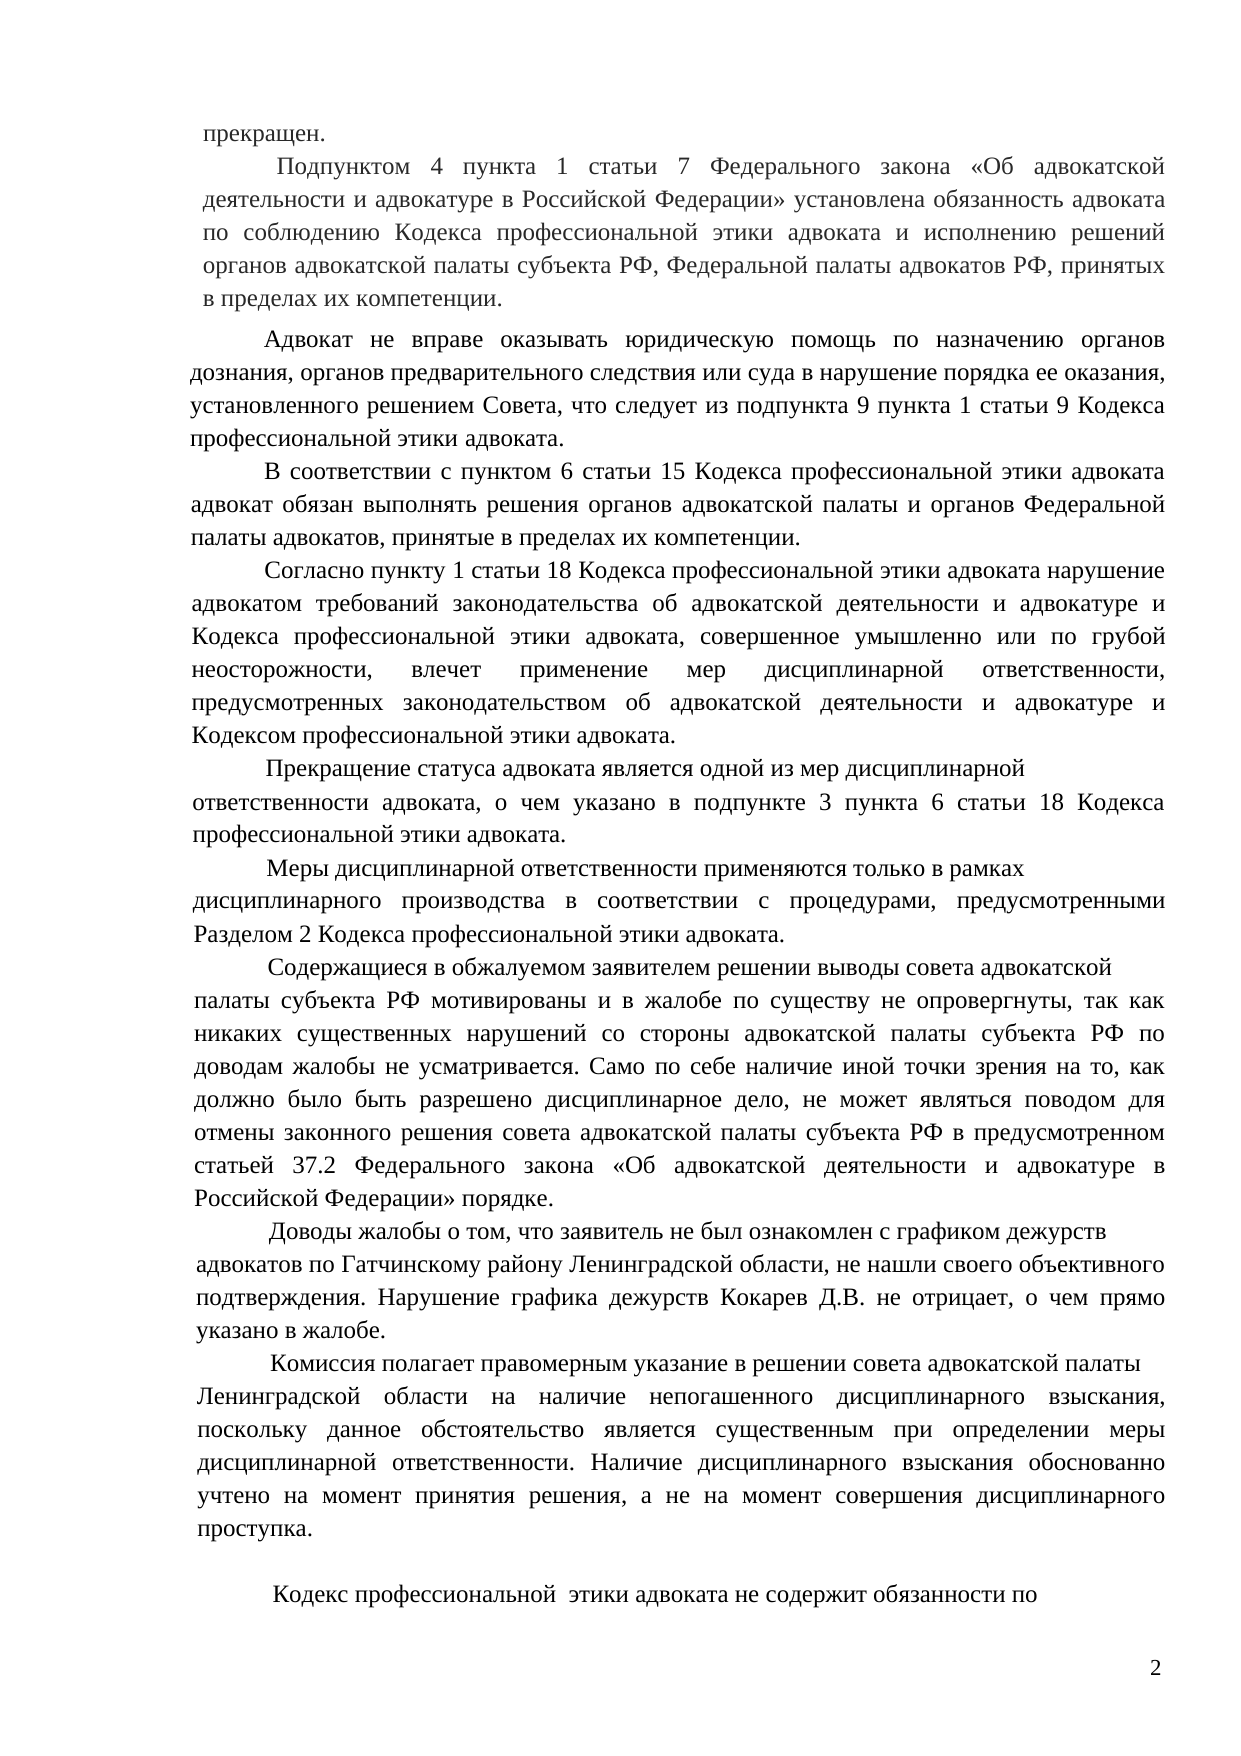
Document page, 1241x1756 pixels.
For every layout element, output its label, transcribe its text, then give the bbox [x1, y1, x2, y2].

text Адвокат не вправе оказывать юридическую помощь по назначению органов дознания, органов предварительного следствия или суда в нарушение порядка ее оказания, установленного решением Совета, что следует из подпункта 9 пункта 1 статьи 9 Кодекса профессиональной этики адвоката. [190, 324, 1166, 452]
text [203, 118, 1151, 147]
text Кодекс профессиональной этики адвоката не содержит обязанности по [272, 1579, 1166, 1608]
text Ленинградской области на наличие непогашенного дисциплинарного взыскания, поскольку данное обстоятельство является существенным при определении меры дисциплинарной ответственности. Наличие дисциплинарного взыскания обоснованно учтено на момент принятия решения, а не на момент совершения дисциплинарного проступка. [197, 1381, 1166, 1542]
text палаты субъекта РФ мотивированы и в жалобе по существу не опровергнуты, так как никаких существенных нарушений со стороны адвокатской палаты субъекта РФ по доводам жалобы не усматривается. Само по себе наличие иной точки зрения на то, как должно было быть разрешено дисциплинарное дело, не может являться поводом для отмены законного решения совета адвокатской палаты субъекта РФ в предусмотренном статьей 37.2 Федерального закона «Об адвокатской деятельности и адвокатуре в Российской Федерации» порядке. [194, 985, 1166, 1212]
text дисциплинарного производства в соответствии с процедурами, предусмотренными Разделом 2 Кодекса профессиональной этики адвоката. [193, 886, 1166, 947]
text Доводы жалобы о том, что заявитель не был ознакомлен с графиком дежурств [269, 1216, 1166, 1244]
text Прекращение статуса адвоката является одной из мер дисциплинарной [265, 753, 1166, 782]
text В соответствии с пунктом 6 статьи 15 Кодекса профессиональной этики адвоката адвокат обязан выполнять решения органов адвокатской палаты и органов Федеральной палаты адвокатов, принятые в пределах их компетенции. [191, 456, 1166, 551]
text Согласно пункту 1 статьи 18 Кодекса профессиональной этики адвоката нарушение адвокатом требований законодательства об адвокатской деятельности и адвокатуре и Кодекса профессиональной этики адвоката, совершенное умышленно или по грубой неосторожности, влечет применение мер дисциплинарной ответственности, предусмотренных законодательством об адвокатской деятельности и адвокатуре и Кодексом профессиональной этики адвоката. [191, 555, 1166, 749]
text Меры дисциплинарной ответственности применяются только в рамках [266, 853, 1166, 881]
text Содержащиеся в обжалуемом заявителем решении выводы совета адвокатской [267, 952, 1166, 980]
text Подпунктом 4 пункта 1 статьи 7 Федерального закона «Об адвокатской деятельности и адвокатуре в Российской Федерации» установлена обязанность адвоката по соблюдению Кодекса профессиональной этики адвоката и исполнению решений органов адвокатской палаты субъекта РФ, Федеральной палаты адвокатов РФ, принятых в пределах их компетенции. [203, 151, 1166, 312]
text ответственности адвоката, о чем указано в подпункте 3 пункта 6 статьи 18 Кодекса профессиональной этики адвоката. [192, 787, 1166, 848]
text Комиссия полагает правомерным указание в решении совета адвокатской палаты [270, 1348, 1166, 1377]
text адвокатов по Гатчинскому району Ленинградской области, не нашли своего объективного подтверждения. Нарушение графика дежурств Кокарев Д.В. не отрицает, о чем прямо указано в жалобе. [196, 1249, 1166, 1344]
